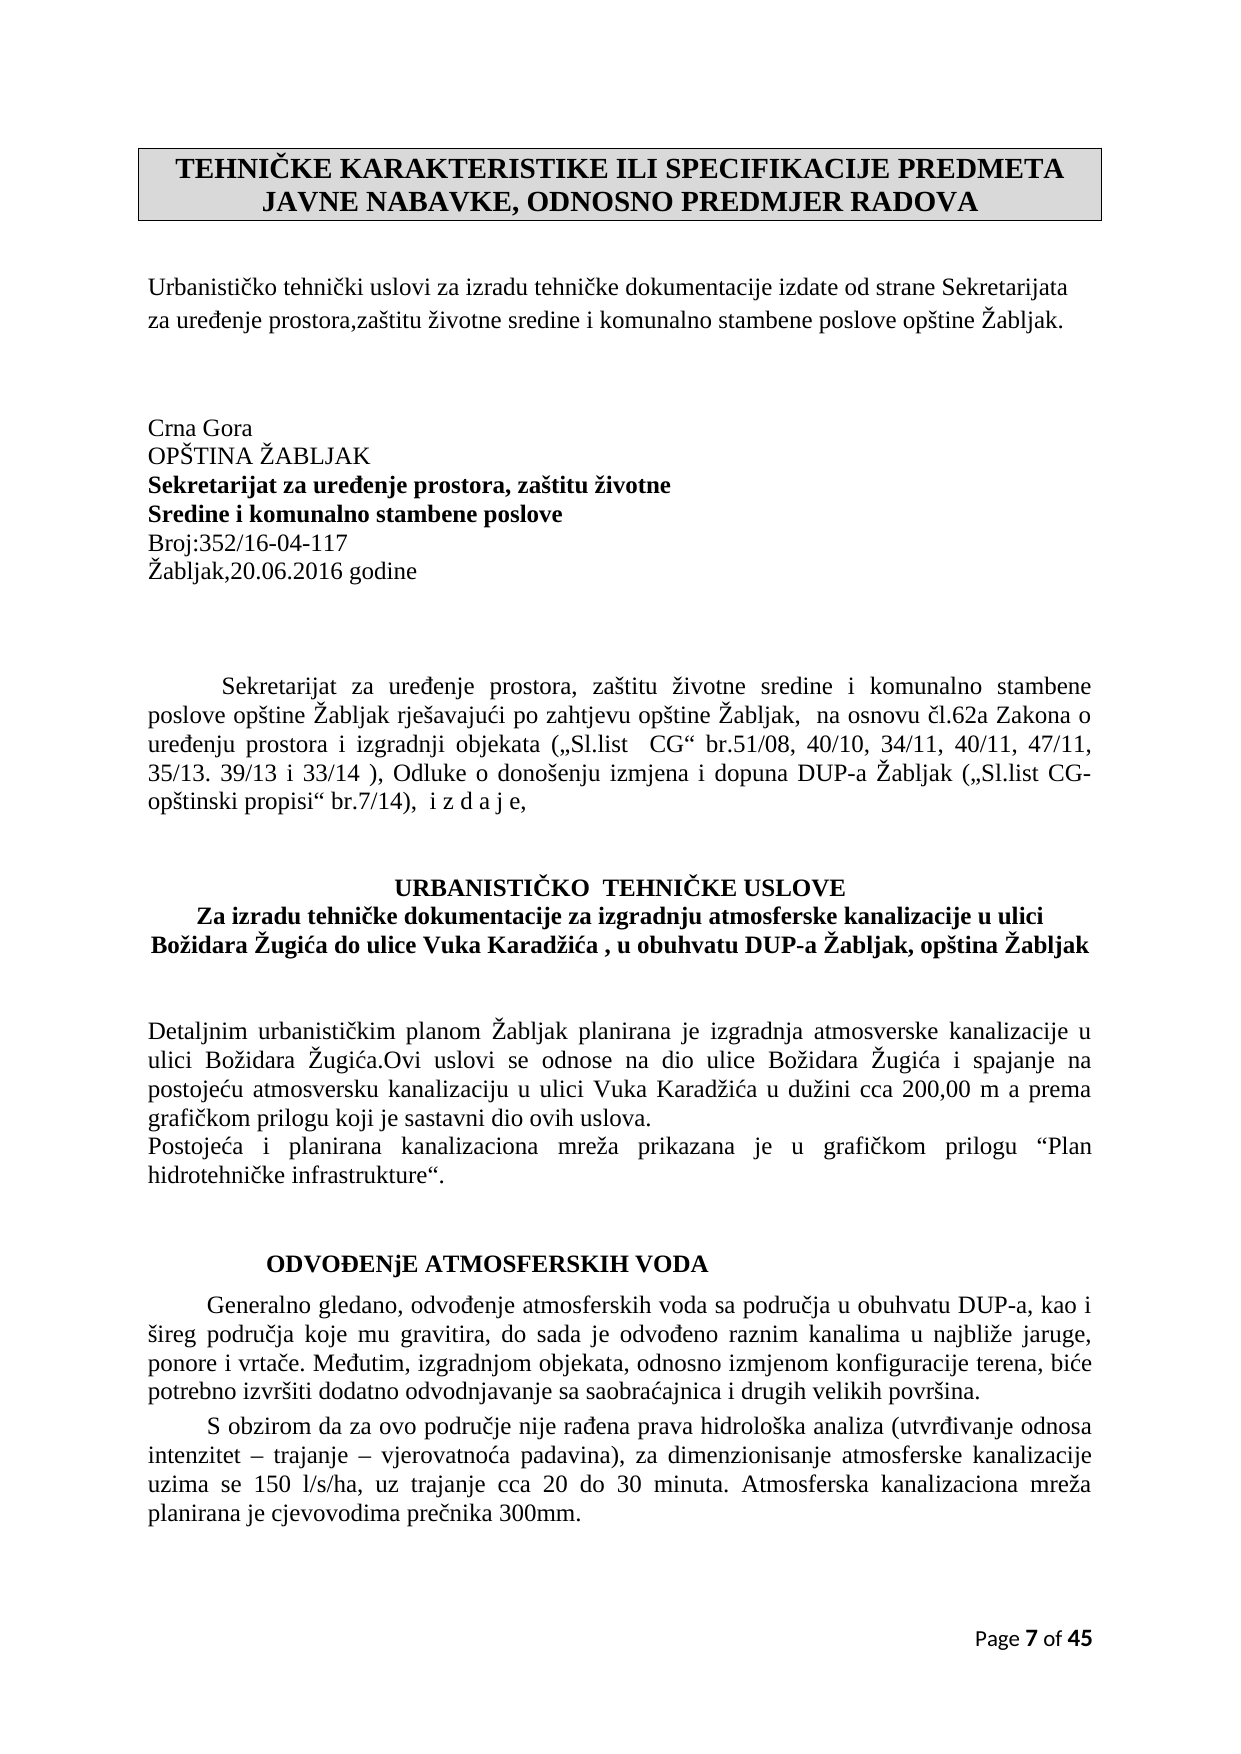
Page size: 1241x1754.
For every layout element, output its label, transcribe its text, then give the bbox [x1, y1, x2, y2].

text Sekretarijat za uređenje prostora, zaštitu životne [148, 470, 1093, 499]
text Postojeća i planirana kanalizaciona mreža prikazana je u grafičkom prilogu “Plan hidrotehničke infrastrukture“. [148, 1131, 1093, 1189]
text S obzirom da za ovo područje nije rađena prava hidrološka analiza (utvrđivanje odnosa intenzitet – trajanje – vjerovatnoća padavina), za dimenzionisanje atmosferske kanalizacije uzima se 150 l/s/ha, uz trajanje cca 20 do 30 minuta. Atmosferska kanalizaciona mreža planirana je cjevovodima prečnika 300mm. [148, 1411, 1093, 1526]
text Za izradu tehničke dokumentacije za izgradnju atmosferske kanalizacije u ulici Božidara Žugića do ulice Vuka Karadžića , u obuhvatu DUP-a Žabljak, opština Žabljak [148, 901, 1093, 959]
text Žabljak,20.06.2016 godine [148, 556, 1093, 585]
text Generalno gledano, odvođenje atmosferskih voda sa područja u obuhvatu DUP-a, kao i šireg područja koje mu gravitira, do sada je odvođeno raznim kanalima u najbliže jaruge, ponore i vrtače. Međutim, izgradnjom objekata, odnosno izmjenom konfiguracije terena, biće potrebno izvršiti dodatno odvodnjavanje sa saobraćajnica i drugih velikih površina. [148, 1290, 1093, 1405]
text Broj:352/16-04-117 [148, 528, 1093, 556]
text Sredine i komunalno stambene poslove [148, 499, 1093, 528]
text Crna Gora [148, 413, 1093, 441]
subtitle TEHNIČKE KARAKTERISTIKE ILI SPECIFIKACIJE PREDMETA JAVNE NABAVKE, ODNOSNO PREDMJER RADOVA [139, 149, 1101, 220]
text OPŠTINA ŽABLJAK [148, 441, 1093, 470]
text URBANISTIČKO TEHNIČKE USLOVE [148, 873, 1093, 901]
list ODVOĐENjE ATMOSFERSKIH VODA [266, 1249, 1093, 1278]
text Detaljnim urbanističkim planom Žabljak planirana je izgradnja atmosverske kanalizacije u ulici Božidara Žugića.Ovi uslovi se odnose na dio ulice Božidara Žugića i spajanje na postojeću atmosversku kanalizaciju u ulici Vuka Karadžića u dužini cca 200,00 m a prema grafičkom prilogu koji je sastavni dio ovih uslova. [148, 1016, 1093, 1131]
text Urbanističko tehnički uslovi za izradu tehničke dokumentacije izdate od strane Sekretarijata za uređenje prostora,zaštitu životne sredine i komunalno stambene poslove opštine Žabljak. [148, 272, 1093, 334]
text Sekretarijat za uređenje prostora, zaštitu životne sredine i komunalno stambene poslove opštine Žabljak rješavajući po zahtjevu opštine Žabljak, na osnovu čl.62a Zakona o uređenju prostora i izgradnji objekata („Sl.list CG“ br.51/08, 40/10, 34/11, 40/11, 47/11, 35/13. 39/13 i 33/14 ), Odluke o donošenju izmjena i dopuna DUP-a Žabljak („Sl.list CG-opštinski propisi“ br.7/14), i z d a j e, [148, 671, 1093, 815]
